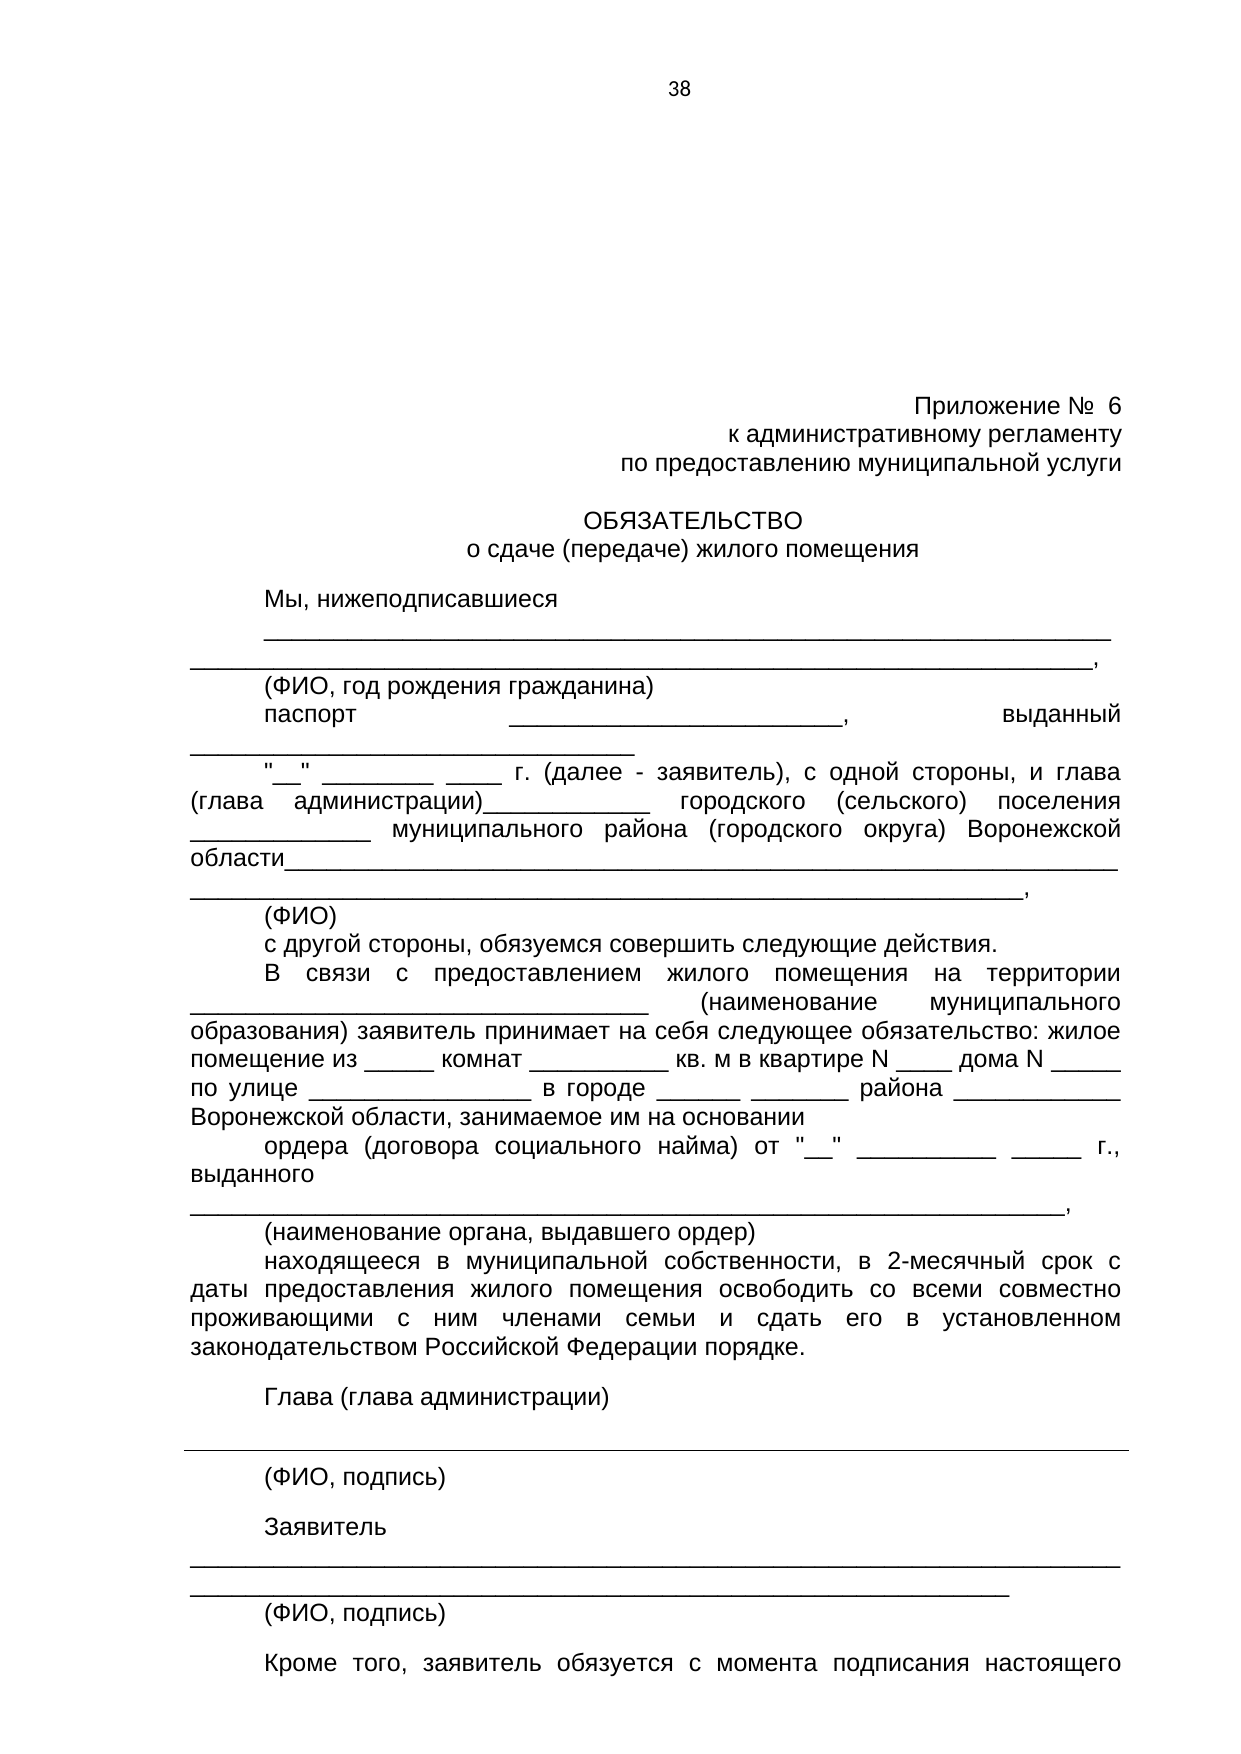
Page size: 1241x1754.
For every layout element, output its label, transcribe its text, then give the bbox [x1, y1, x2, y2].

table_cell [184, 1637, 1128, 1687]
table_cell Глава (глава администрации) [184, 1371, 1128, 1450]
table_cell Мы, нижеподписавшиеся ______________________________________________________________________________________________________________________________, (ФИО, год рождения гражданина) паспорт ________________________, выданный ________________________________ "__" ________ ____ г. (далее - заявитель), с одной стороны, и глава (глава администрации)____________ городского (сельского) поселения _____________ муниципального района (городского округа) Воронежской области________________________________________________________________________________________________________________________, (ФИО) с другой стороны, обязуемся совершить следующие действия. В связи с предоставлением жилого помещения на территории _________________________________ (наименование муниципального образования) заявитель принимает на себя следующее обязательство: жилое помещение из _____ комнат __________ кв. м в квартире N ____ дома N _____ по улице ________________ в городе ______ _______ района ____________ Воронежской области, занимаемое им на основании ордера (договора социального найма) от "__" __________ _____ г., выданного _______________________________________________________________, (наименование органа, выдавшего ордер) находящееся в муниципальной собственности, в 2-месячный срок с даты предоставления жилого помещения освободить со всеми совместно проживающими с ним членами семьи и сдать его в установленном законодательством Российской Федерации порядке. [184, 574, 1128, 1371]
table_header Приложение № 6 к административному регламенту по предоставлению муниципальной услуги ОБЯЗАТЕЛЬСТВО о сдаче (передаче) жилого помещения [184, 236, 1128, 574]
table_cell Заявитель ______________________________________________________________________________________________________________________________ (ФИО, подпись) [184, 1501, 1128, 1637]
table_cell (ФИО, подпись) [184, 1451, 1128, 1501]
